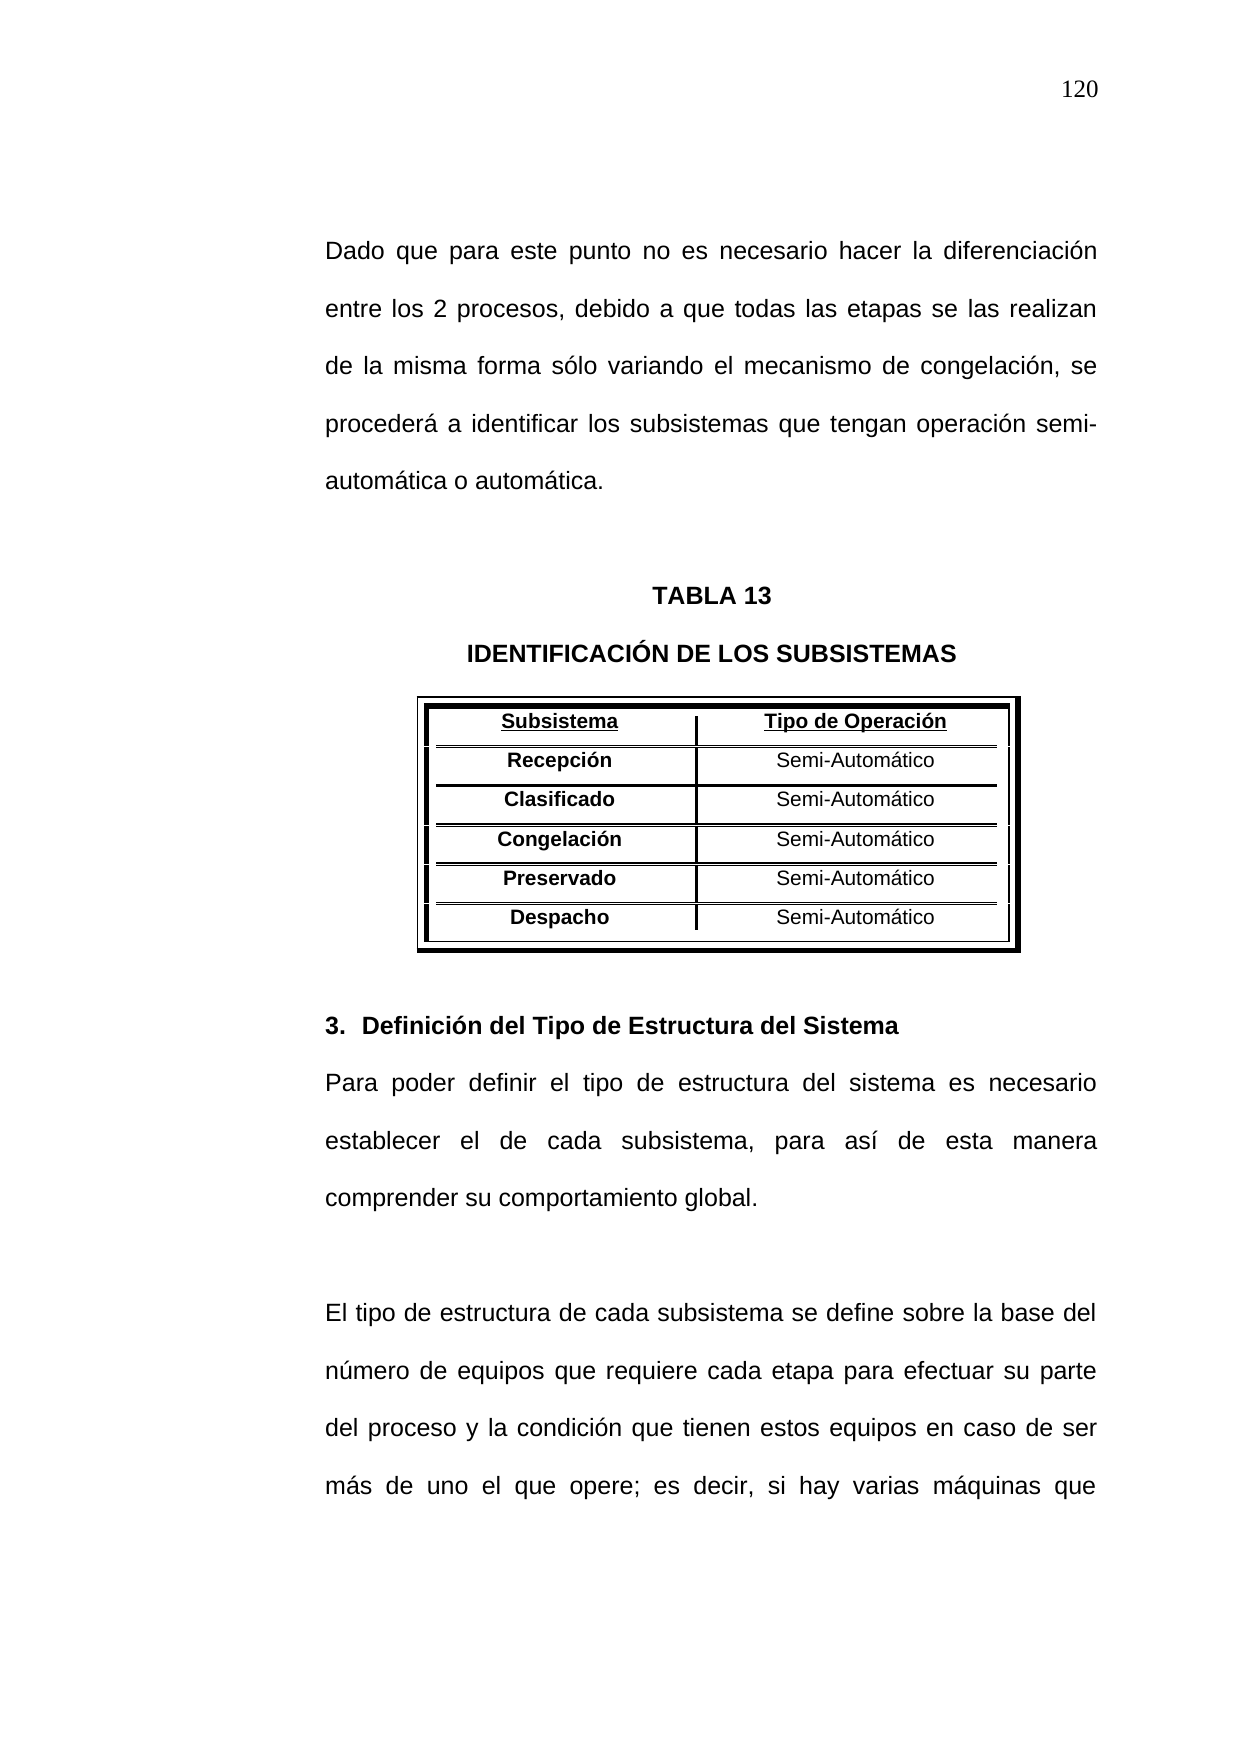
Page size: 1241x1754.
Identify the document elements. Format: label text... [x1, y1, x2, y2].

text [325, 1298, 1098, 1499]
table_cell Semi-Automático [698, 784, 1008, 823]
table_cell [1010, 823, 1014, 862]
table_cell Semi-Automático [696, 745, 1014, 784]
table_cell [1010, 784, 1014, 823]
table_cell Recepción [423, 745, 696, 784]
list Definición del Tipo de Estructura del Sistema [325, 1011, 1098, 1039]
text Para poder definir el tipo de estructura del sistema es necesario establecer el de cada subsistema, para así de esta manera comprender su comportamiento global. [325, 1068, 1098, 1212]
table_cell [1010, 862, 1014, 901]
table_header Tipo de Operación [696, 698, 1014, 745]
table_cell Semi-Automático [696, 901, 1009, 941]
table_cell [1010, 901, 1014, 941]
table_cell Clasificado [429, 784, 695, 823]
table_header Subsistema [429, 709, 696, 745]
text IDENTIFICACIÓN DE LOS SUBSISTEMAS [325, 639, 1098, 667]
text Dado que para este punto no es necesario hacer la diferenciación entre los 2 procesos, debido a que todas las etapas se las realizan de la misma forma sólo variando el mecanismo de congelación, se procederá a identificar los subsistemas que tengan operación semi-automática o automática. [325, 236, 1098, 495]
table_cell Despacho [429, 901, 696, 941]
table_cell Semi-Automático [698, 862, 1009, 901]
table_cell Semi-Automático [698, 823, 1009, 862]
table_cell Preservado [429, 862, 695, 901]
table_cell Congelación [429, 823, 695, 862]
text TABLA 13 [325, 581, 1098, 610]
